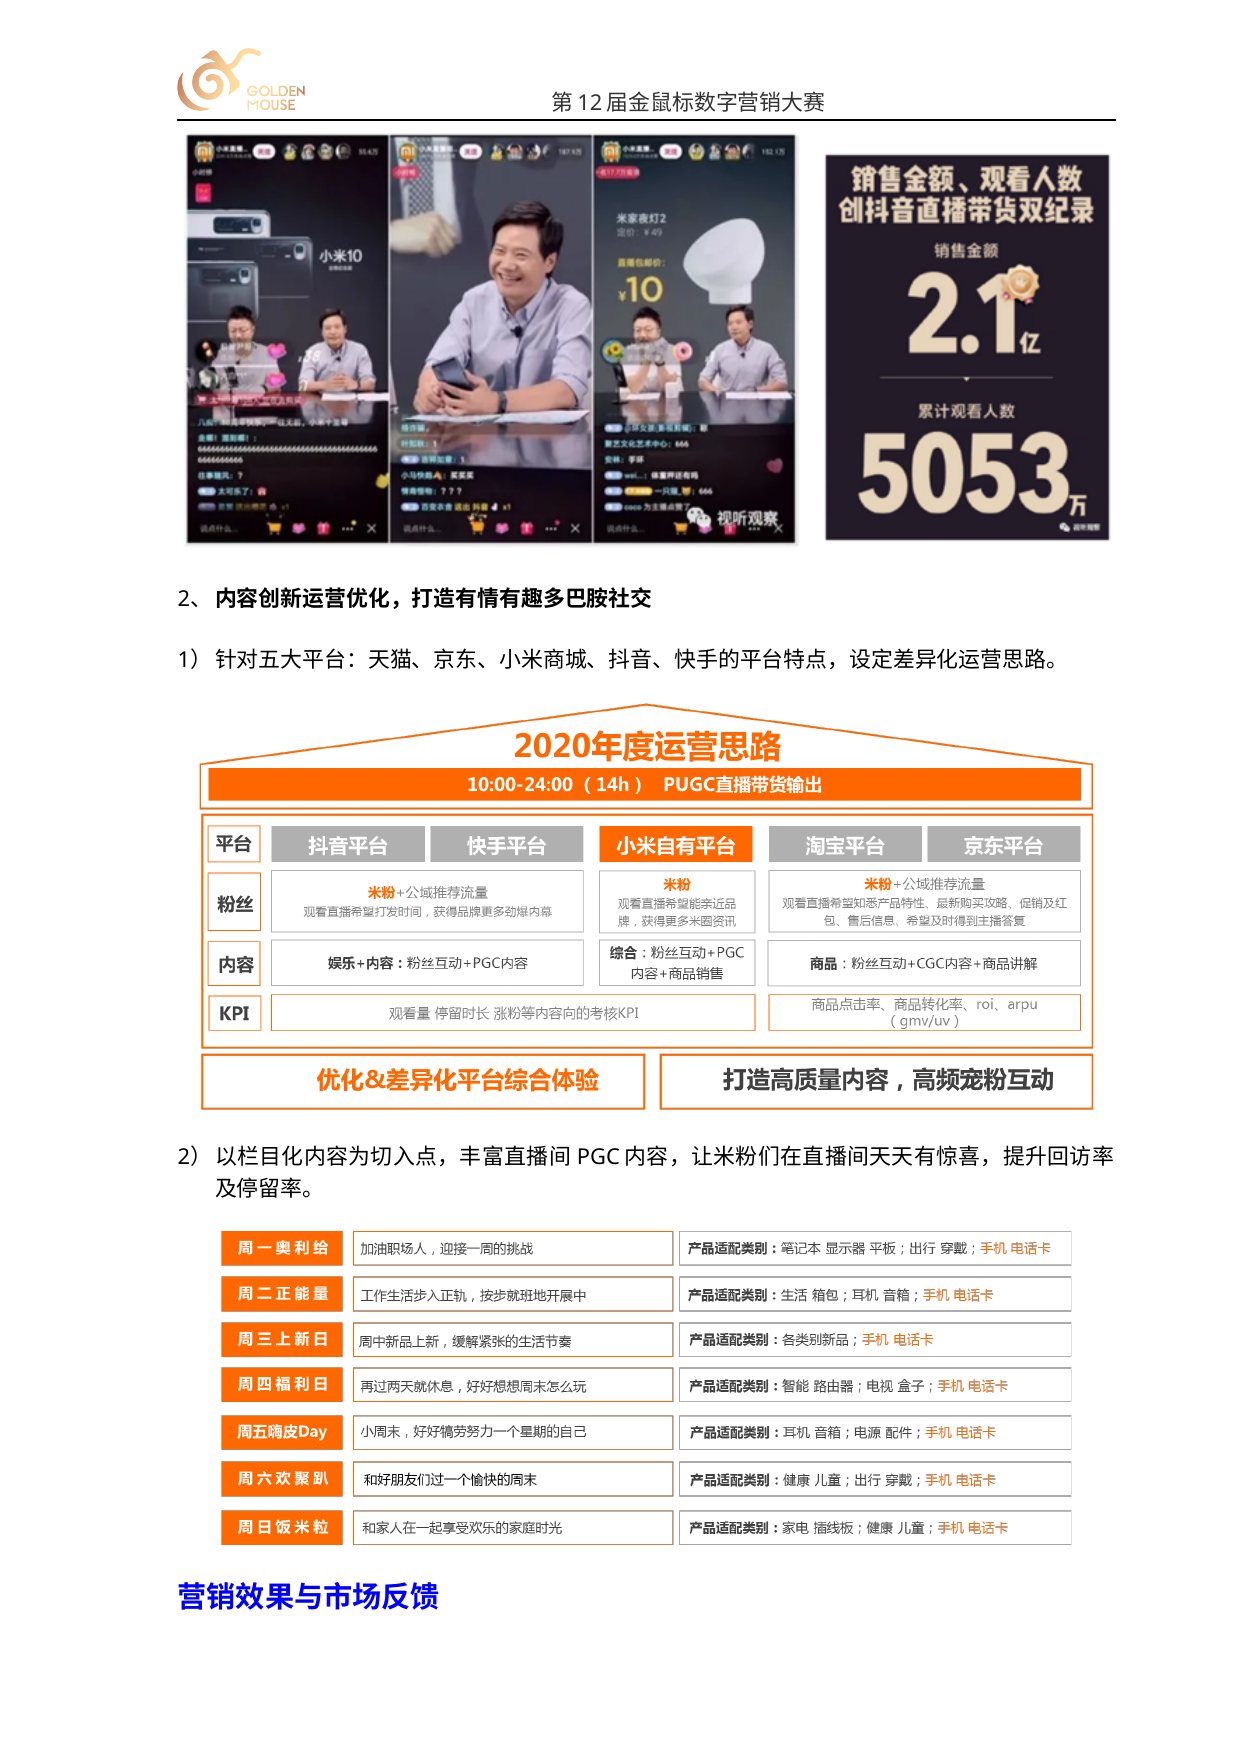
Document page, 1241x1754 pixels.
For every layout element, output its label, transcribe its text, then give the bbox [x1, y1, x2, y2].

picture [177, 121, 1116, 553]
list 以栏目化内容为切入点，丰富直播间PGC内容，让米粉们在直播间天天有惊喜，提升回访率及停留率。 [177, 1139, 1116, 1202]
picture [199, 703, 1094, 1110]
list 针对五大平台：天猫、京东、小米商城、抖音、快手的平台特点，设定差异化运营思路。 [177, 642, 1116, 674]
text 营销效果与市场反馈 [177, 1574, 1116, 1616]
picture [221, 1231, 1072, 1545]
list 内容创新运营优化，打造有情有趣多巴胺社交 [177, 581, 1116, 613]
picture [177, 48, 305, 111]
